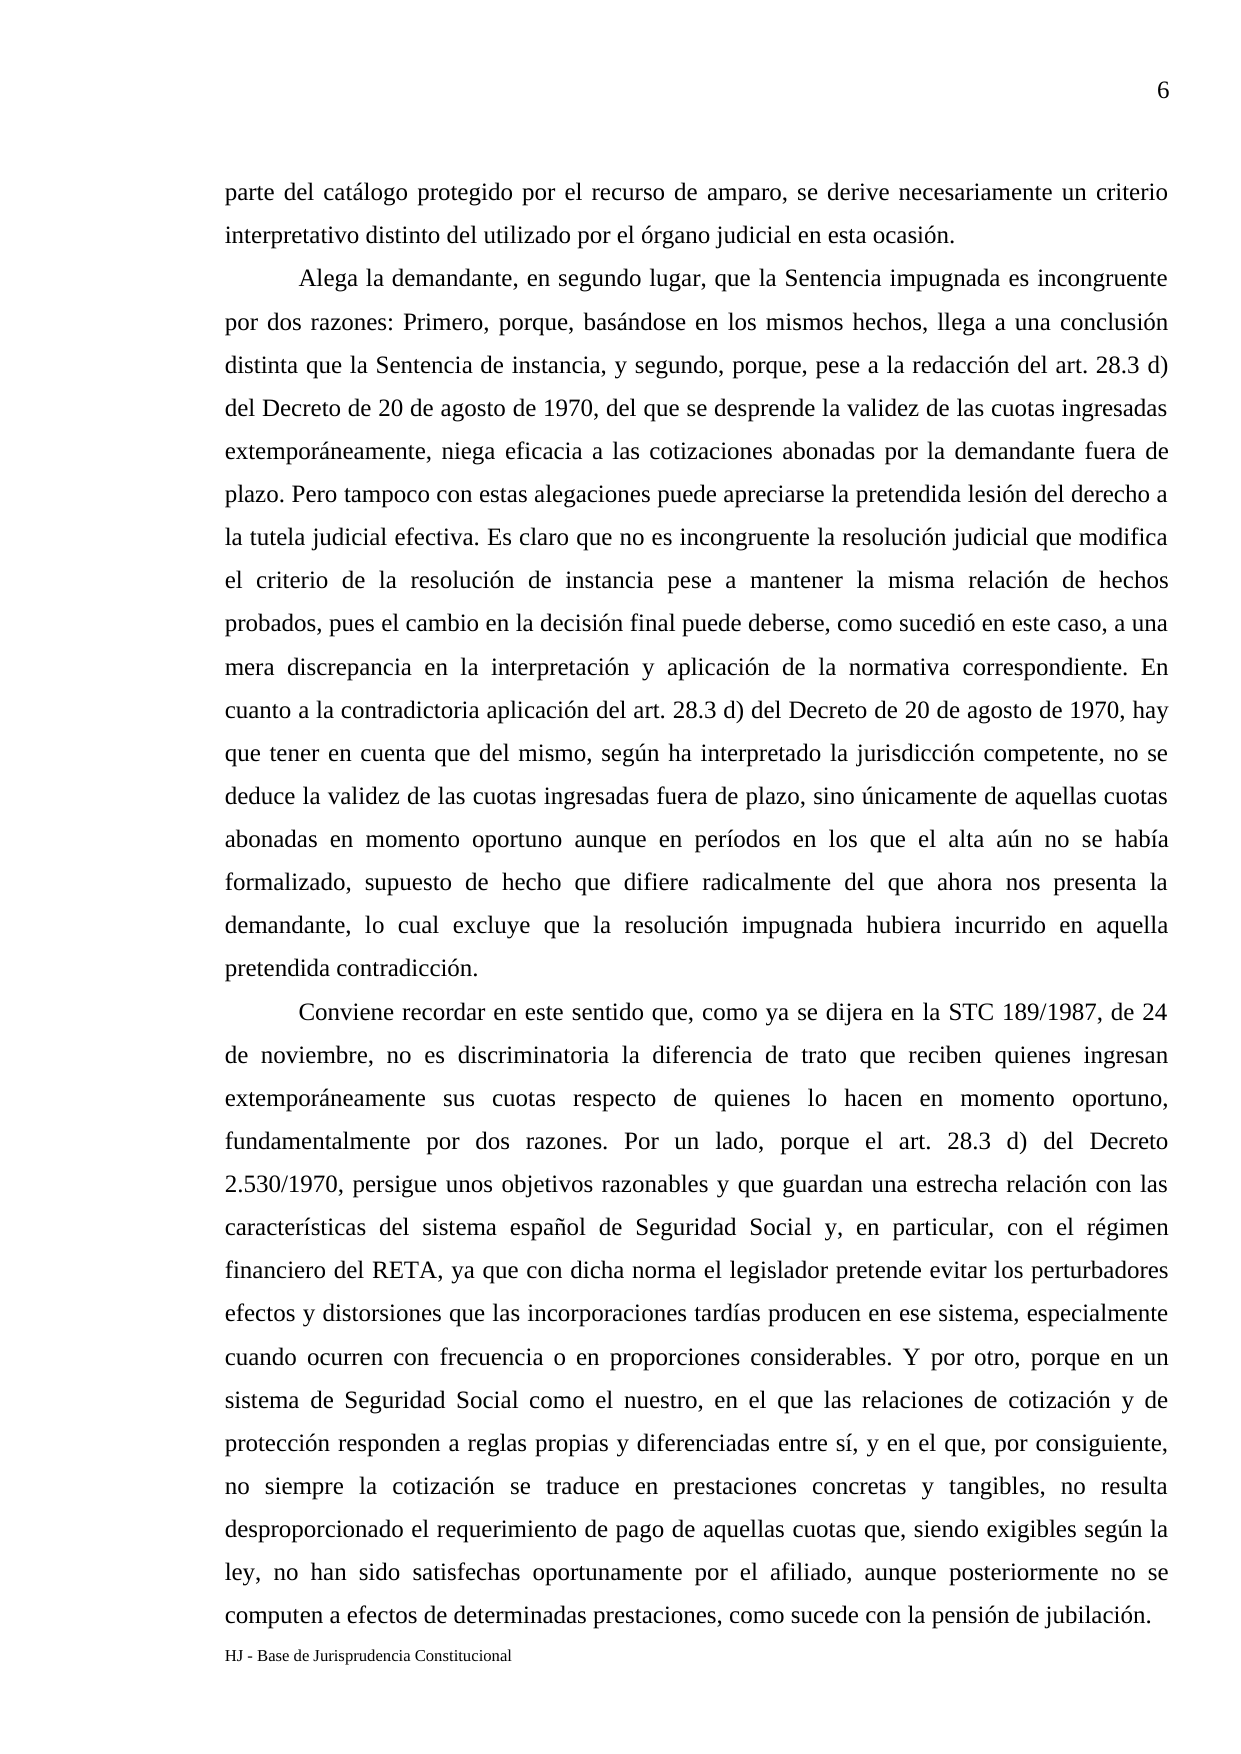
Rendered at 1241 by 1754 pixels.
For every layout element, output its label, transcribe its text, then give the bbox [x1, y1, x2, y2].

text Alega la demandante, en segundo lugar, que la Sentencia impugnada es incongruente por dos razones: Primero, porque, basándose en los mismos hechos, llega a una conclusión distinta que la Sentencia de instancia, y segundo, porque, pese a la redacción del art. 28.3 d) del Decreto de 20 de agosto de 1970, del que se desprende la validez de las cuotas ingresadas extemporáneamente, niega eficacia a las cotizaciones abonadas por la demandante fuera de plazo. Pero tampoco con estas alegaciones puede apreciarse la pretendida lesión del derecho a la tutela judicial efectiva. Es claro que no es incongruente la resolución judicial que modifica el criterio de la resolución de instancia pese a mantener la misma relación de hechos probados, pues el cambio en la decisión final puede deberse, como sucedió en este caso, a una mera discrepancia en la interpretación y aplicación de la normativa correspondiente. En cuanto a la contradictoria aplicación del art. 28.3 d) del Decreto de 20 de agosto de 1970, hay que tener en cuenta que del mismo, según ha interpretado la jurisdicción competente, no se deduce la validez de las cuotas ingresadas fuera de plazo, sino únicamente de aquellas cuotas abonadas en momento oportuno aunque en períodos en los que el alta aún no se había formalizado, supuesto de hecho que difiere radicalmente del que ahora nos presenta la demandante, lo cual excluye que la resolución impugnada hubiera incurrido en aquella pretendida contradicción. [224, 263, 1169, 982]
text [224, 177, 1169, 249]
text Conviene recordar en este sentido que, como ya se dijera en la STC 189/1987, de 24 de noviembre, no es discriminatoria la diferencia de trato que reciben quienes ingresan extemporáneamente sus cuotas respecto de quienes lo hacen en momento oportuno, fundamentalmente por dos razones. Por un lado, porque el art. 28.3 d) del Decreto 2.530/1970, persigue unos objetivos razonables y que guardan una estrecha relación con las características del sistema español de Seguridad Social y, en particular, con el régimen financiero del RETA, ya que con dicha norma el legislador pretende evitar los perturbadores efectos y distorsiones que las incorporaciones tardías producen en ese sistema, especialmente cuando ocurren con frecuencia o en proporciones considerables. Y por otro, porque en un sistema de Seguridad Social como el nuestro, en el que las relaciones de cotización y de protección responden a reglas propias y diferenciadas entre sí, y en el que, por consiguiente, no siempre la cotización se traduce en prestaciones concretas y tangibles, no resulta desproporcionado el requerimiento de pago de aquellas cuotas que, siendo exigibles según la ley, no han sido satisfechas oportunamente por el afiliado, aunque posteriormente no se computen a efectos de determinadas prestaciones, como sucede con la pensión de jubilación. [224, 997, 1169, 1629]
